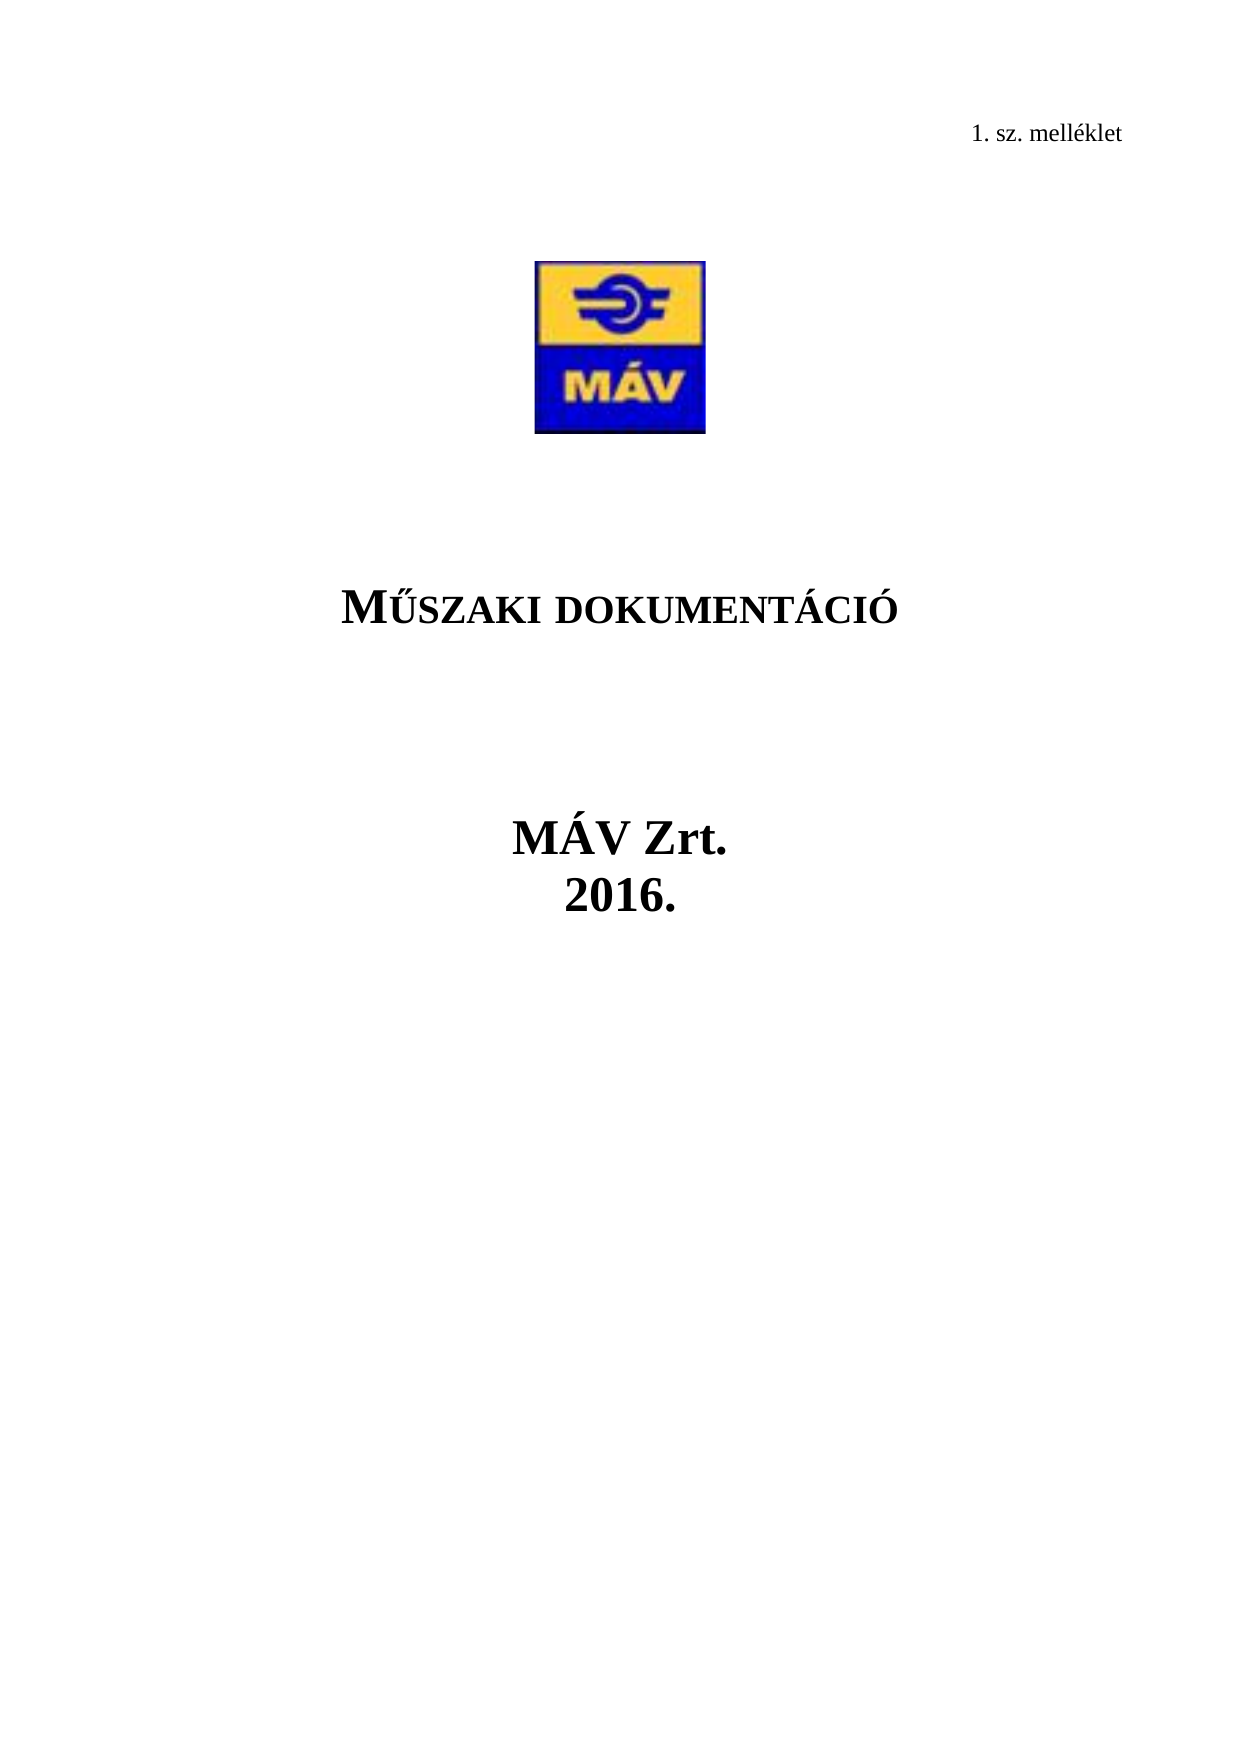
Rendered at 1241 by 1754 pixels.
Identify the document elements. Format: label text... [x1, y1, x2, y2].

text 1. sz. melléklet [148, 118, 1122, 147]
text Műszaki dokumentáció [148, 577, 1092, 635]
picture [534, 261, 706, 434]
text MÁV Zrt. [148, 808, 1092, 865]
text 2016. [148, 865, 1092, 923]
